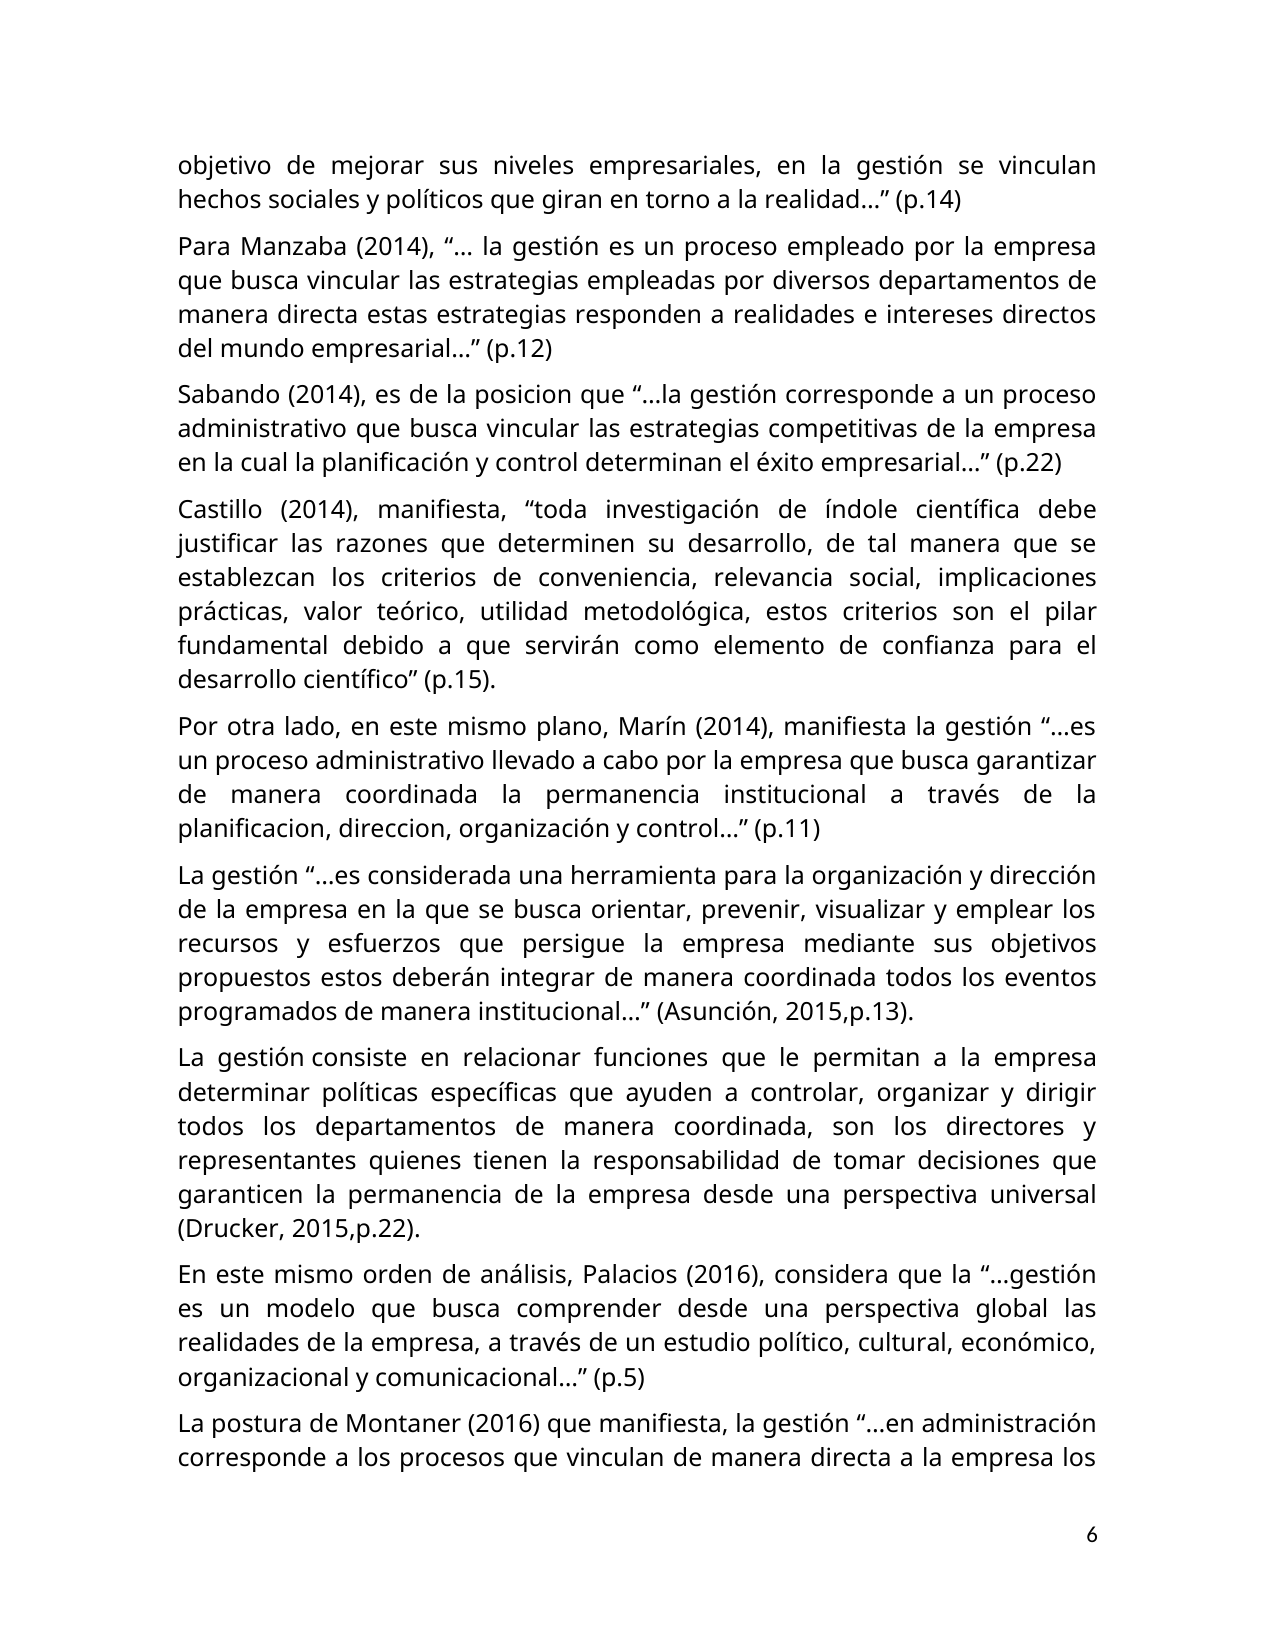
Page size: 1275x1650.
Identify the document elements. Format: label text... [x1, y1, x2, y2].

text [177, 1406, 1098, 1474]
text En este mismo orden de análisis, Palacios (2016), considera que la “…gestión es un modelo que busca comprender desde una perspectiva global las realidades de la empresa, a través de un estudio político, cultural, económico, organizacional y comunicacional…” (p.5) [177, 1257, 1098, 1393]
text La gestión “…es considerada una herramienta para la organización y dirección de la empresa en la que se busca orientar, prevenir, visualizar y emplear los recursos y esfuerzos que persigue la empresa mediante sus objetivos propuestos estos deberán integrar de manera coordinada todos los eventos programados de manera institucional…” (Asunción, 2015,p.13). [177, 857, 1098, 1028]
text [177, 148, 1098, 216]
text Para Manzaba (2014), “… la gestión es un proceso empleado por la empresa que busca vincular las estrategias empleadas por diversos departamentos de manera directa estas estrategias responden a realidades e intereses directos del mundo empresarial…” (p.12) [177, 228, 1098, 364]
text Sabando (2014), es de la posicion que “…la gestión corresponde a un proceso administrativo que busca vincular las estrategias competitivas de la empresa en la cual la planificación y control determinan el éxito empresarial…” (p.22) [177, 377, 1098, 479]
text Castillo (2014), manifiesta, “toda investigación de índole científica debe justificar las razones que determinen su desarrollo, de tal manera que se establezcan los criterios de conveniencia, relevancia social, implicaciones prácticas, valor teórico, utilidad metodológica, estos criterios son el pilar fundamental debido a que servirán como elemento de confianza para el desarrollo científico” (p.15). [177, 492, 1098, 696]
text La gestión consiste en relacionar funciones que le permitan a la empresa determinar políticas específicas que ayuden a controlar, organizar y dirigir todos los departamentos de manera coordinada, son los directores y representantes quienes tienen la responsabilidad de tomar decisiones que garanticen la permanencia de la empresa desde una perspectiva universal (Drucker, 2015,p.22). [177, 1040, 1098, 1244]
text Por otra lado, en este mismo plano, Marín (2014), manifiesta la gestión “…es un proceso administrativo llevado a cabo por la empresa que busca garantizar de manera coordinada la permanencia institucional a través de la planificacion, direccion, organización y control…” (p.11) [177, 708, 1098, 845]
